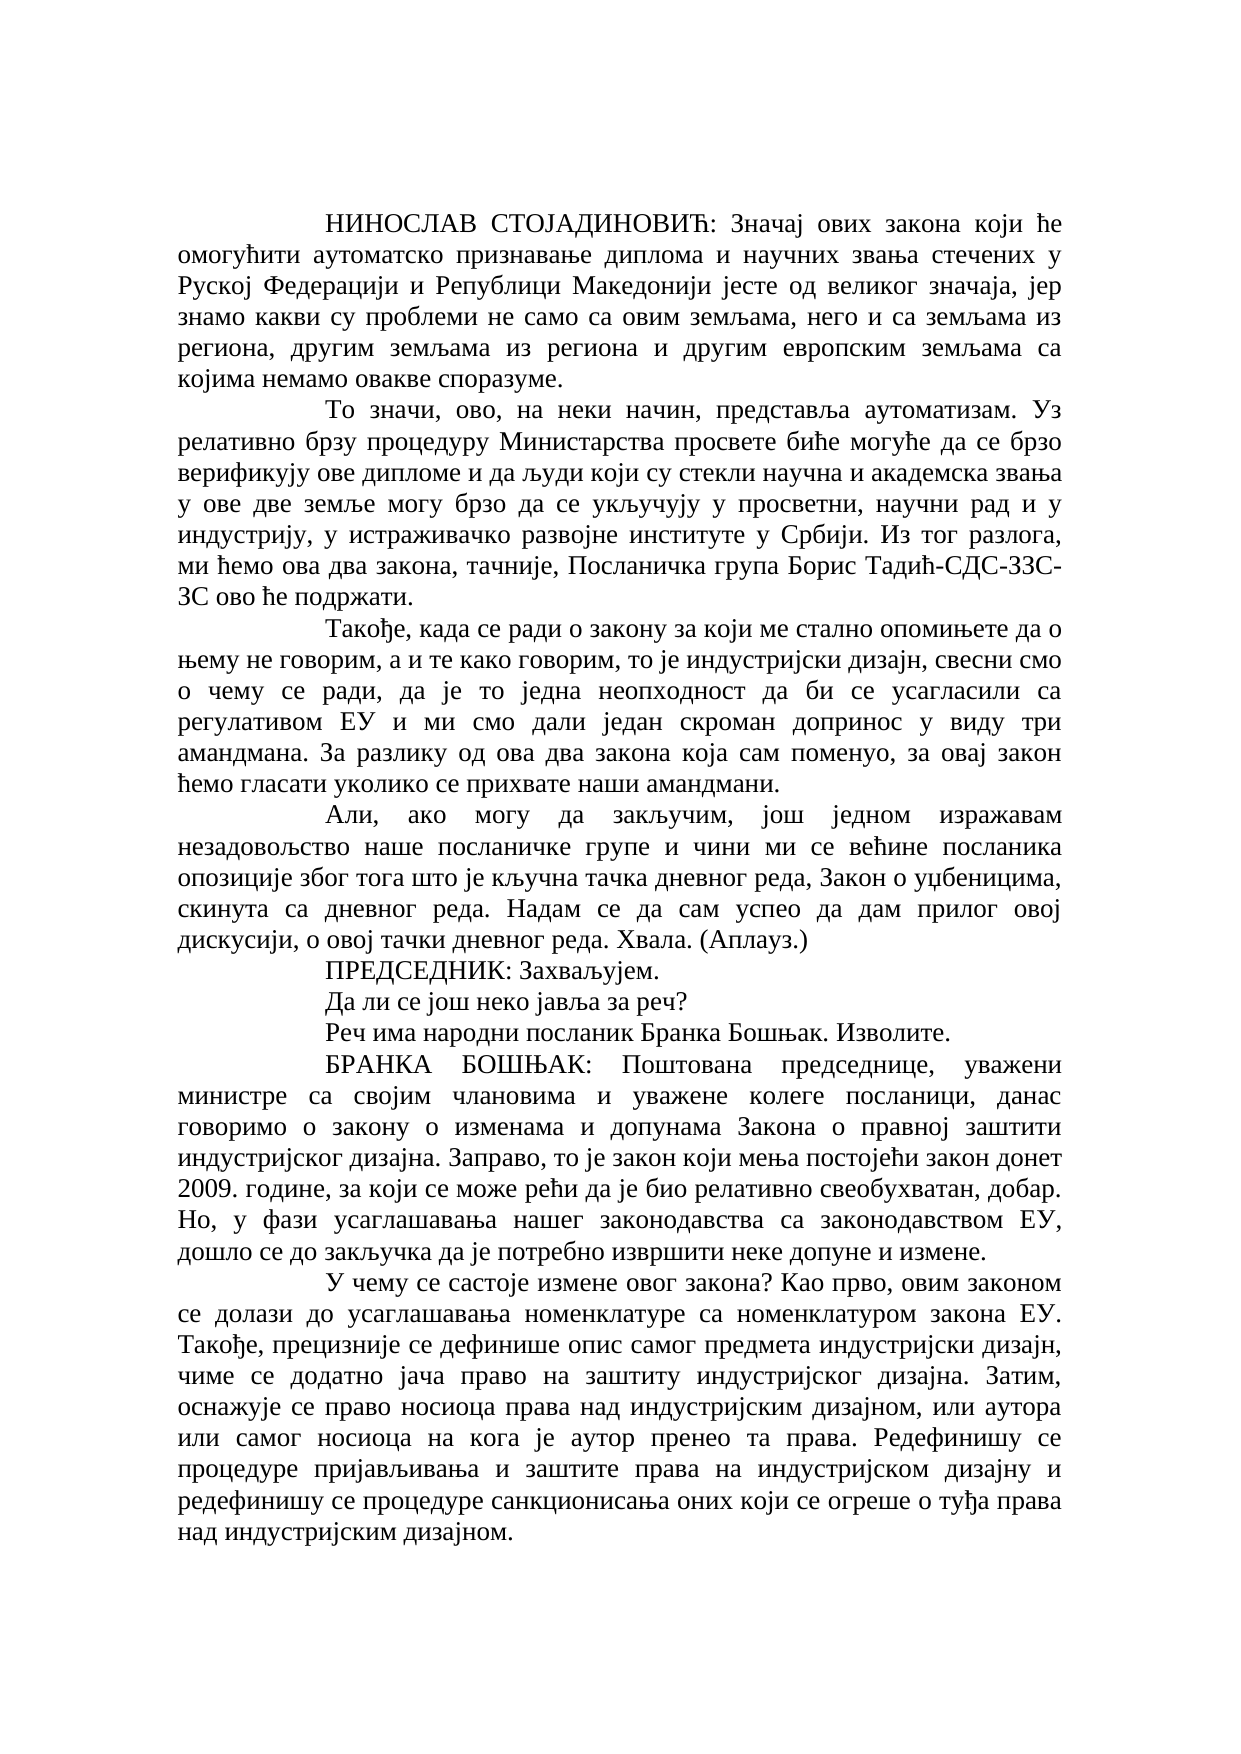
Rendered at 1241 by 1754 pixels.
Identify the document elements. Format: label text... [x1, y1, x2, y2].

text Такође, када се ради о закону за који ме стално опомињете да о њему не говорим, а и те како говорим, то је индустријски дизајн, свесни смо о чему се ради, да је то једна неопходност да би се усагласили са регулативом ЕУ и ми смо дали један скроман допринос у виду три амандмана. За разлику од ова два закона која сам поменуо, за овај закон ћемо гласати уколико се прихвате наши амандмани. [177, 612, 1063, 798]
text У чему се састоје измене овог закона? Као прво, овим законом се долази до усаглашавања номенклатуре са номенклатуром закона ЕУ. Такође, прецизније се дефинише опис самог предмета индустријски дизајн, чиме се додатно јача право на заштиту индустријског дизајна. Затим, оснажује се право носиоца права над индустријским дизајном, или аутора или самог носиоца на кога је аутор пренео та права. Редефинишу се процедуре пријављивања и заштите права на индустријском дизајну и редефинишу се процедуре санкционисања оних који се огреше о туђа права над индустријским дизајном. [177, 1266, 1063, 1546]
text БРАНКА БОШЊАК: Поштована председнице, уважени министре са својим члановима и уважене колеге посланици, данас говоримо о закону о изменама и допунама Закона о правној заштити индустријског дизајна. Заправо, то је закон који мења постојећи закон донет 2009. године, за који се може рећи да је био релативно свеобухватан, добар. Но, у фази усаглашавања нашег законодавства са законодавством ЕУ, дошло се до закључка да је потребно извршити неке допуне и измене. [177, 1048, 1063, 1266]
text Да ли се још неко јавља за реч? [177, 985, 1063, 1017]
text ПРЕДСЕДНИК: Захваљујем. [177, 954, 1063, 985]
text Али, ако могу да закључим, још једном изражавам незадовољство наше посланичке групе и чини ми се већине посланика опозиције због тога што је кључна тачка дневног реда, Закон о уџбеницима, скинута са дневног реда. Надам се да сам успео да дам прилог овој дискусији, о овој тачки дневног реда. Хвала. (Аплауз.) [177, 798, 1063, 954]
text То значи, ово, на неки начин, представља аутоматизам. Уз релативно брзу процедуру Министарства просвете биће могуће да се брзо верификују ове дипломе и да људи који су стекли научна и академска звања у ове две земље могу брзо да се укључују у просветни, научни рад и у индустрију, у истраживачко развојне институте у Србији. Из тог разлога, ми ћемо ова два закона, тачније, Посланичка група Борис Тадић-СДС-ЗЗС-ЗС ово ће подржати. [177, 394, 1063, 612]
text НИНОСЛАВ СТОЈАДИНОВИЋ: Значај ових закона који ће омогућити аутоматско признавање диплома и научних звања стечених у Руској Федерацији и Републици Македонији јесте од великог значаја, јер знамо какви су проблеми не само са овим земљама, него и са земљама из региона, другим земљама из региона и другим европским земљама са којима немамо овакве споразуме. [177, 207, 1063, 394]
text Реч има народни посланик Бранка Бошњак. Изволите. [177, 1017, 1063, 1048]
